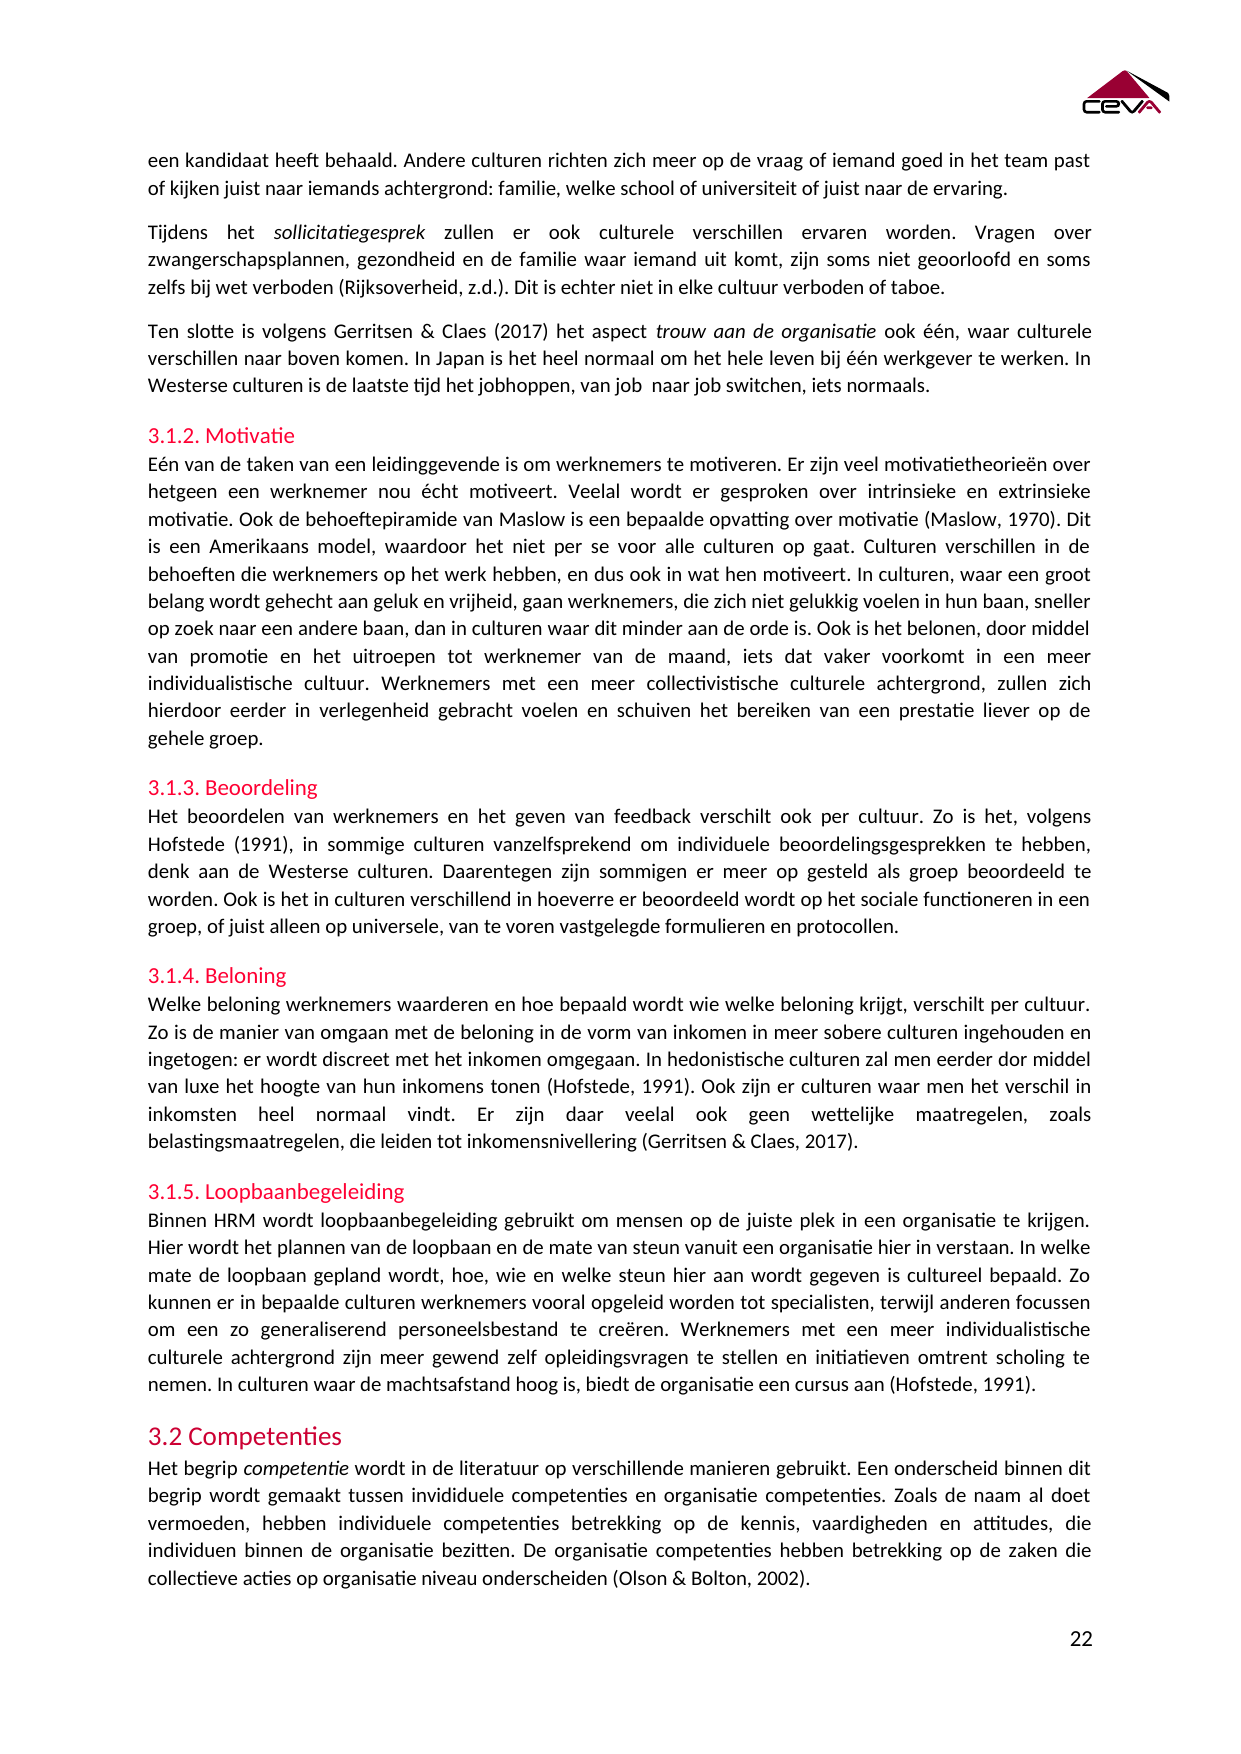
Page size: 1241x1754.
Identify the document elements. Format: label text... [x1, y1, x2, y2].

text Tijdens het sollicitatiegesprek zullen er ook culturele verschillen ervaren worden. Vragen over zwangerschapsplannen, gezondheid en de familie waar iemand uit komt, zijn soms niet geoorloofd en soms zelfs bij wet verboden (Rijksoverheid, z.d.). Dit is echter niet in elke cultuur verboden of taboe. [148, 219, 1093, 299]
subtitle 3.2 Competenties [148, 1419, 1093, 1453]
text Ten slotte is volgens Gerritsen & Claes (2017) het aspect trouw aan de organisatie ook één, waar culturele verschillen naar boven komen. In Japan is het heel normaal om het hele leven bij één werkgever te werken. In Westerse culturen is de laatste tijd het jobhoppen, van job naar job switchen, iets normaals. [148, 318, 1093, 398]
subtitle 3.1.3. Beoordeling [148, 773, 1093, 801]
subtitle 3.1.2. Motivatie [148, 421, 1093, 449]
text Het beoordelen van werknemers en het geven van feedback verschilt ook per cultuur. Zo is het, volgens Hofstede (1991), in sommige culturen vanzelfsprekend om individuele beoordelingsgesprekken te hebben, denk aan de Westerse culturen. Daarentegen zijn sommigen er meer op gesteld als groep beoordeeld te worden. Ook is het in culturen verschillend in hoeverre er beoordeeld wordt op het sociale functioneren in een groep, of juist alleen op universele, van te voren vastgelegde formulieren en protocollen. [148, 803, 1093, 938]
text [148, 148, 1093, 200]
subtitle 3.1.5. Loopbaanbegeleiding [148, 1177, 1093, 1205]
subtitle 3.1.4. Beloning [148, 961, 1093, 989]
text Binnen HRM wordt loopbaanbegeleiding gebruikt om mensen op de juiste plek in een organisatie te krijgen. Hier wordt het plannen van de loopbaan en de mate van steun vanuit een organisatie hier in verstaan. In welke mate de loopbaan gepland wordt, hoe, wie en welke steun hier aan wordt gegeven is cultureel bepaald. Zo kunnen er in bepaalde culturen werknemers vooral opgeleid worden tot specialisten, terwijl anderen focussen om een zo generaliserend personeelsbestand te creëren. Werknemers met een meer individualistische culturele achtergrond zijn meer gewend zelf opleidingsvragen te stellen en initiatieven omtrent scholing te nemen. In culturen waar de machtsafstand hoog is, biedt de organisatie een cursus aan (Hofstede, 1991). [148, 1207, 1093, 1397]
text Het begrip competentie wordt in de literatuur op verschillende manieren gebruikt. Een onderscheid binnen dit begrip wordt gemaakt tussen invididuele competenties en organisatie competenties. Zoals de naam al doet vermoeden, hebben individuele competenties betrekking op de kennis, vaardigheden en attitudes, die individuen binnen de organisatie bezitten. De organisatie competenties hebben betrekking op de zaken die collectieve acties op organisatie niveau onderscheiden (Olson & Bolton, 2002). [148, 1455, 1093, 1590]
text Eén van de taken van een leidinggevende is om werknemers te motiveren. Er zijn veel motivatietheorieën over hetgeen een werknemer nou écht motiveert. Veelal wordt er gesproken over intrinsieke en extrinsieke motivatie. Ook de behoeftepiramide van Maslow is een bepaalde opvatting over motivatie (Maslow, 1970). Dit is een Amerikaans model, waardoor het niet per se voor alle culturen op gaat. Culturen verschillen in de behoeften die werknemers op het werk hebben, en dus ook in wat hen motiveert. In culturen, waar een groot belang wordt gehecht aan geluk en vrijheid, gaan werknemers, die zich niet gelukkig voelen in hun baan, sneller op zoek naar een andere baan, dan in culturen waar dit minder aan de orde is. Ook is het belonen, door middel van promotie en het uitroepen tot werknemer van de maand, iets dat vaker voorkomt in een meer individualistische cultuur. Werknemers met een meer collectivistische culturele achtergrond, zullen zich hierdoor eerder in verlegenheid gebracht voelen en schuiven het bereiken van een prestatie liever op de gehele groep. [148, 451, 1093, 751]
text Welke beloning werknemers waarderen en hoe bepaald wordt wie welke beloning krijgt, verschilt per cultuur. Zo is de manier van omgaan met de beloning in de vorm van inkomen in meer sobere culturen ingehouden en ingetogen: er wordt discreet met het inkomen omgegaan. In hedonistische culturen zal men eerder dor middel van luxe het hoogte van hun inkomens tonen (Hofstede, 1991). Ook zijn er culturen waar men het verschil in inkomsten heel normaal vindt. Er zijn daar veelal ook geen wettelijke maatregelen, zoals belastingsmaatregelen, die leiden tot inkomensnivellering (Gerritsen & Claes, 2017). [148, 992, 1093, 1154]
